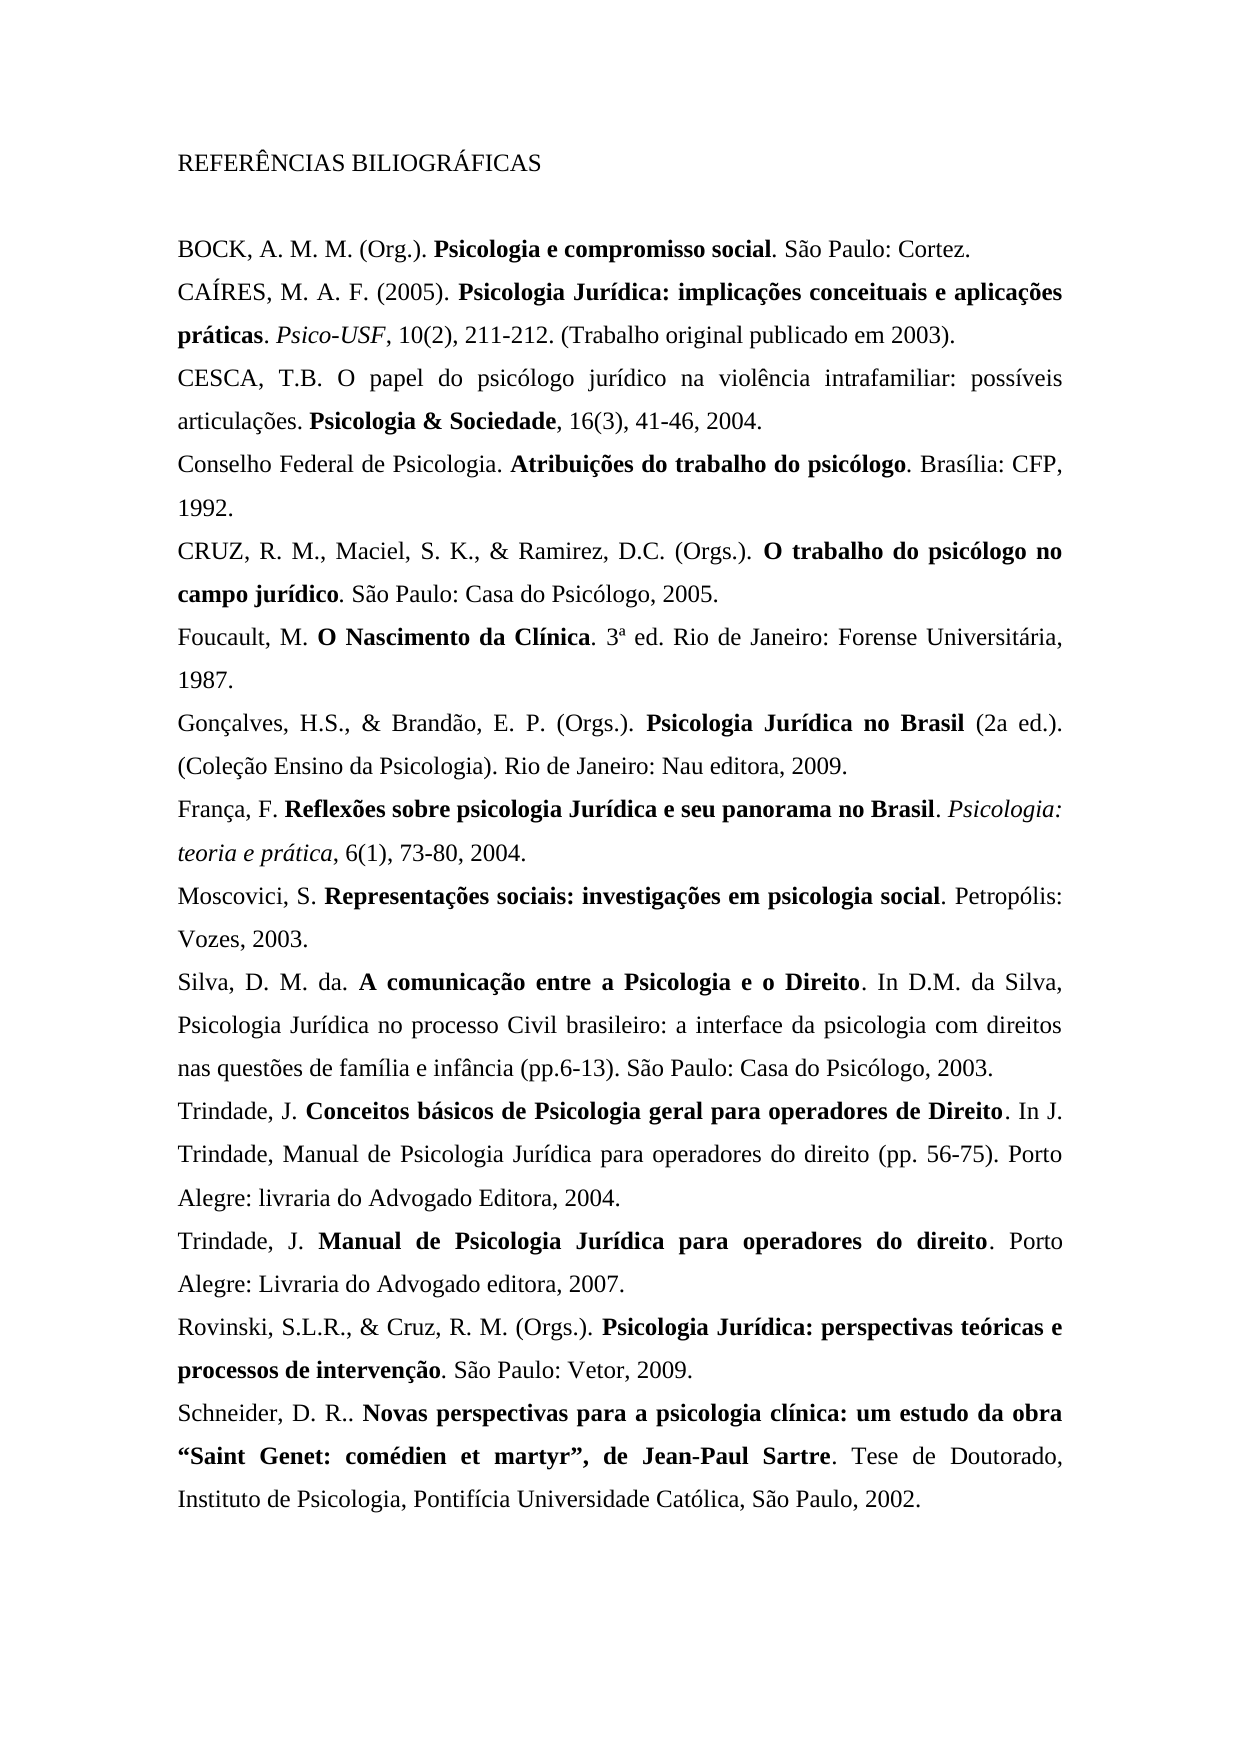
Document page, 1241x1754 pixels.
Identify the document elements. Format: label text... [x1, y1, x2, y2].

list Foucault, M. O Nascimento da Clínica. 3ª ed. Rio de Janeiro: Forense Universitária, 1987. [177, 622, 1063, 694]
text CRUZ, R. M., Maciel, S. K., & Ramirez, D.C. (Orgs.). O trabalho do psicólogo no campo jurídico. São Paulo: Casa do Psicólogo, 2005. [177, 536, 1063, 608]
text Conselho Federal de Psicologia. Atribuições do trabalho do psicólogo. Brasília: CFP, 1992. [177, 449, 1063, 521]
text CAÍRES, M. A. F. (2005). Psicologia Jurídica: implicações conceituais e aplicações práticas. Psico-USF, 10(2), 211-212. (Trabalho original publicado em 2003). [177, 277, 1063, 349]
list Trindade, J. Manual de Psicologia Jurídica para operadores do direito. Porto Alegre: Livraria do Advogado editora, 2007. [177, 1226, 1063, 1298]
list Schneider, D. R.. Novas perspectivas para a psicologia clínica: um estudo da obra “Saint Genet: comédien et martyr”, de Jean-Paul Sartre. Tese de Doutorado, Instituto de Psicologia, Pontifícia Universidade Católica, São Paulo, 2002. [177, 1398, 1063, 1513]
text Trindade, J. Conceitos básicos de Psicologia geral para operadores de Direito. In J. Trindade, Manual de Psicologia Jurídica para operadores do direito (pp. 56-75). Porto Alegre: livraria do Advogado Editora, 2004. [177, 1096, 1063, 1211]
text BOCK, A. M. M. (Org.). Psicologia e compromisso social. São Paulo: Cortez. [177, 234, 1063, 263]
list Moscovici, S. Representações sociais: investigações em psicologia social. Petropólis: Vozes, 2003. [177, 881, 1063, 953]
text França, F. Reflexões sobre psicologia Jurídica e seu panorama no Brasil. Psicologia: teoria e prática, 6(1), 73-80, 2004. [177, 794, 1063, 866]
text REFERÊNCIAS BILIOGRÁFICAS [177, 148, 1063, 176]
text Silva, D. M. da. A comunicação entre a Psicologia e o Direito. In D.M. da Silva, Psicologia Jurídica no processo Civil brasileiro: a interface da psicologia com direitos nas questões de família e infância (pp.6-13). São Paulo: Casa do Psicólogo, 2003. [177, 967, 1063, 1082]
list Rovinski, S.L.R., & Cruz, R. M. (Orgs.). Psicologia Jurídica: perspectivas teóricas e processos de intervenção. São Paulo: Vetor, 2009. [177, 1312, 1063, 1384]
text Gonçalves, H.S., & Brandão, E. P. (Orgs.). Psicologia Jurídica no Brasil (2a ed.). (Coleção Ensino da Psicologia). Rio de Janeiro: Nau editora, 2009. [177, 708, 1063, 780]
text CESCA, T.B. O papel do psicólogo jurídico na violência intrafamiliar: possíveis articulações. Psicologia & Sociedade, 16(3), 41-46, 2004. [177, 363, 1063, 435]
